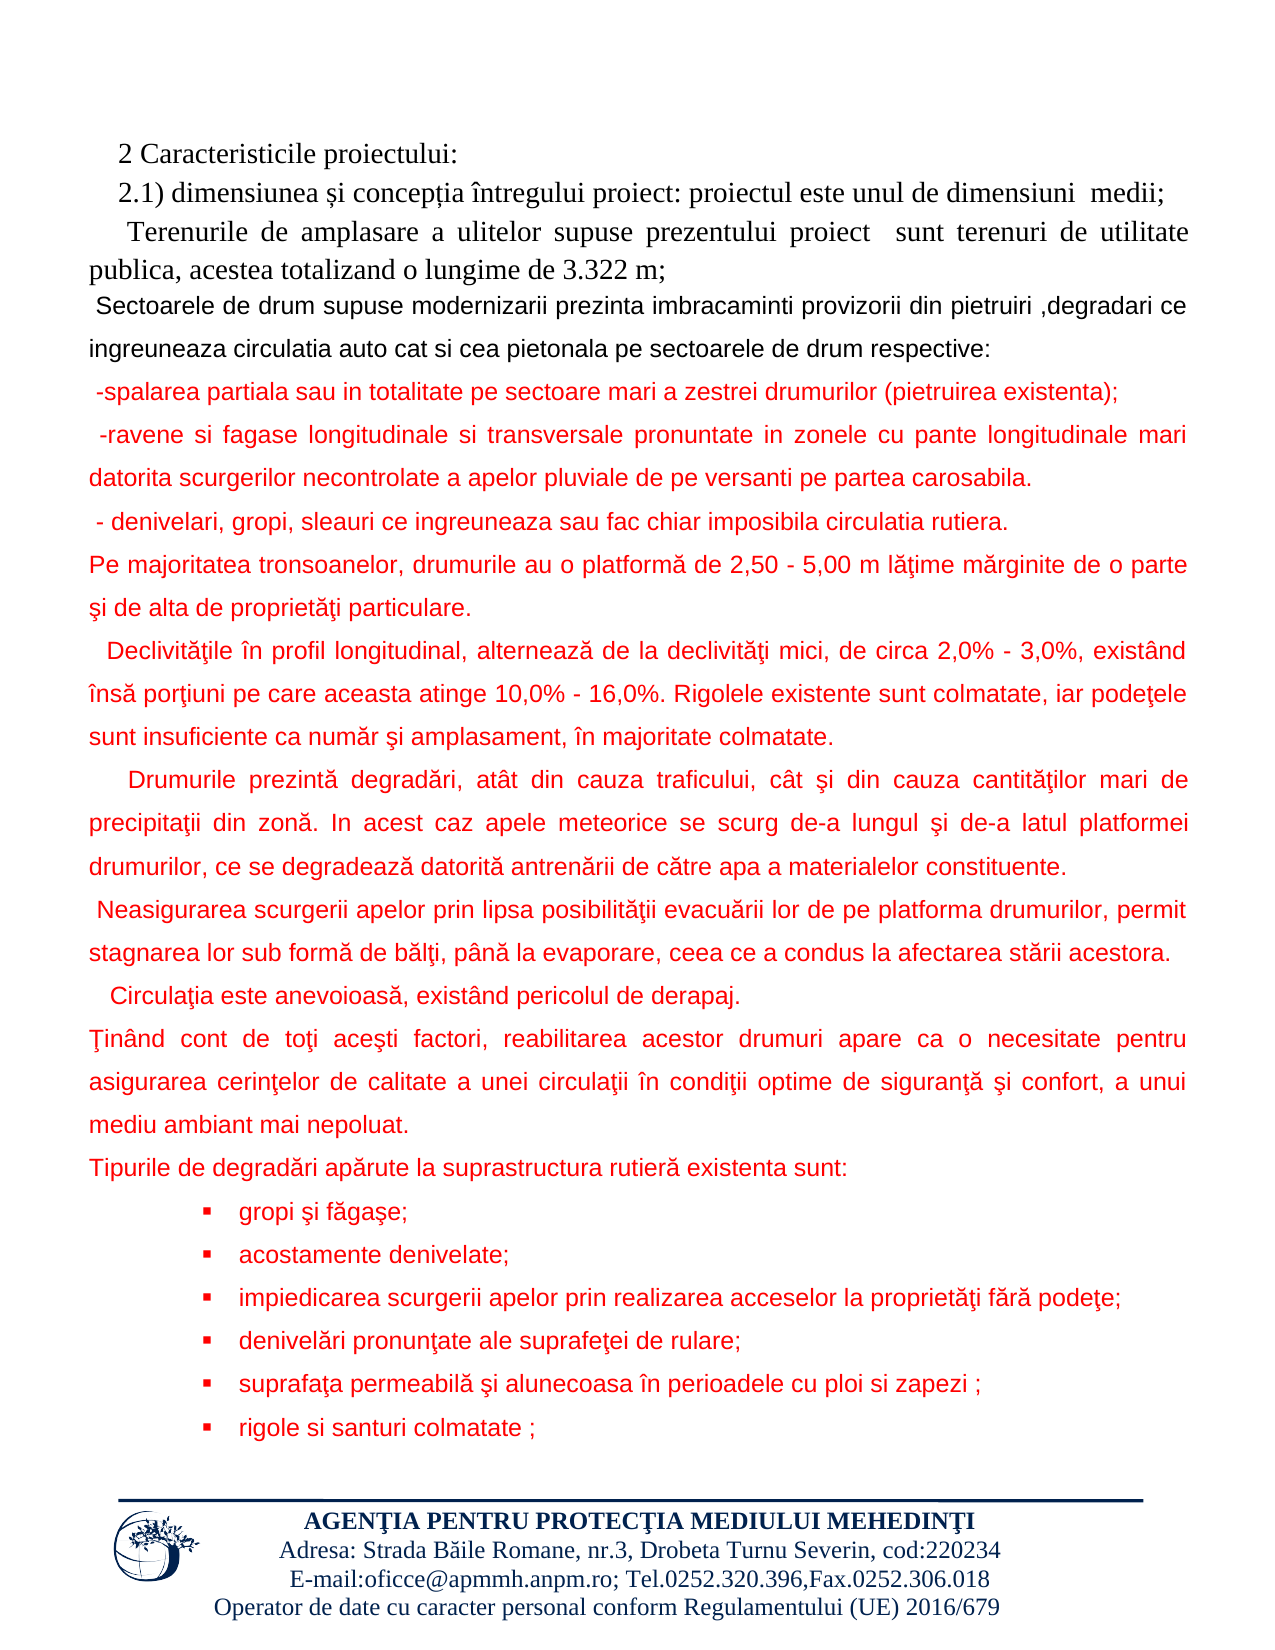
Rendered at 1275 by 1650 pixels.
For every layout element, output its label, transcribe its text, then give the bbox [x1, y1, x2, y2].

list rigole si santuri colmatate ; [201, 1413, 1191, 1441]
text Ţinând cont de toţi aceşti factori, reabilitarea acestor drumuri apare ca o necesitate pentru asigurarea cerinţelor de calitate a unei circulaţii în condiţii optime de siguranţă şi confort, a unui mediu ambiant mai nepoluat. [89, 1024, 1189, 1139]
text - denivelari, gropi, sleauri ce ingreuneaza sau fac chiar imposibila circulatia rutiera. [89, 506, 1189, 535]
list gropi şi făgaşe; [201, 1196, 1191, 1225]
list acostamente denivelate; [201, 1240, 1191, 1268]
text Pe majoritatea tronsoanelor, drumurile au o platformă de 2,50 - 5,00 m lăţime mărginite de o parte şi de alta de proprietăţi particulare. [89, 549, 1191, 621]
text Sectoarele de drum supuse modernizarii prezinta imbracaminti provizorii din pietruiri ,degradari ce ingreuneaza circulatia auto cat si cea pietonala pe sectoarele de drum respective: [89, 291, 1189, 363]
list impiedicarea scurgerii apelor prin realizarea acceselor la proprietăţi fără podeţe; [201, 1283, 1191, 1312]
text -ravene si fagase longitudinale si transversale pronuntate in zonele cu pante longitudinale mari datorita scurgerilor necontrolate a apelor pluviale de pe versanti pe partea carosabila. [89, 420, 1189, 492]
text Terenurile de amplasare a ulitelor supuse prezentului proiect sunt terenuri de utilitate publica, acestea totalizand o lungime de 3.322 m; [89, 214, 1191, 286]
list denivelări pronunţate ale suprafeţei de rulare; [201, 1326, 1191, 1355]
text Neasigurarea scurgerii apelor prin lipsa posibilităţii evacuării lor de pe platforma drumurilor, permit stagnarea lor sub formă de bălţi, până la evaporare, ceea ce a condus la afectarea stării acestora. [89, 894, 1189, 966]
text -spalarea partiala sau in totalitate pe sectoare mari a zestrei drumurilor (pietruirea existenta); [89, 377, 1189, 406]
text Circulaţia este anevoioasă, existând pericolul de derapaj. [89, 981, 1191, 1009]
text Tipurile de degradări apărute la suprastructura rutieră existenta sunt: [89, 1153, 1191, 1182]
text Declivităţile în profil longitudinal, alternează de la declivităţi mici, de circa 2,0% - 3,0%, existând însă porţiuni pe care aceasta atinge 10,0% - 16,0%. Rigolele existente sunt colmatate, iar podeţele sunt insuficiente ca număr şi amplasament, în majoritate colmatate. [89, 636, 1189, 751]
text 2.1) dimensiunea și concepția întregului proiect: proiectul este unul de dimensiuni medii; [89, 175, 1191, 209]
text 2 Caracteristicile proiectului: [89, 137, 1191, 170]
text Drumurile prezintă degradări, atât din cauza traficului, cât şi din cauza cantităţilor mari de precipitaţii din zonă. In acest caz apele meteorice se scurg de-a lungul şi de-a latul platformei drumurilor, ce se degradează datorită antrenării de către apa a materialelor constituente. [89, 765, 1191, 880]
list suprafaţa permeabilă şi alunecoasa în perioadele cu ploi si zapezi ; [201, 1369, 1191, 1398]
